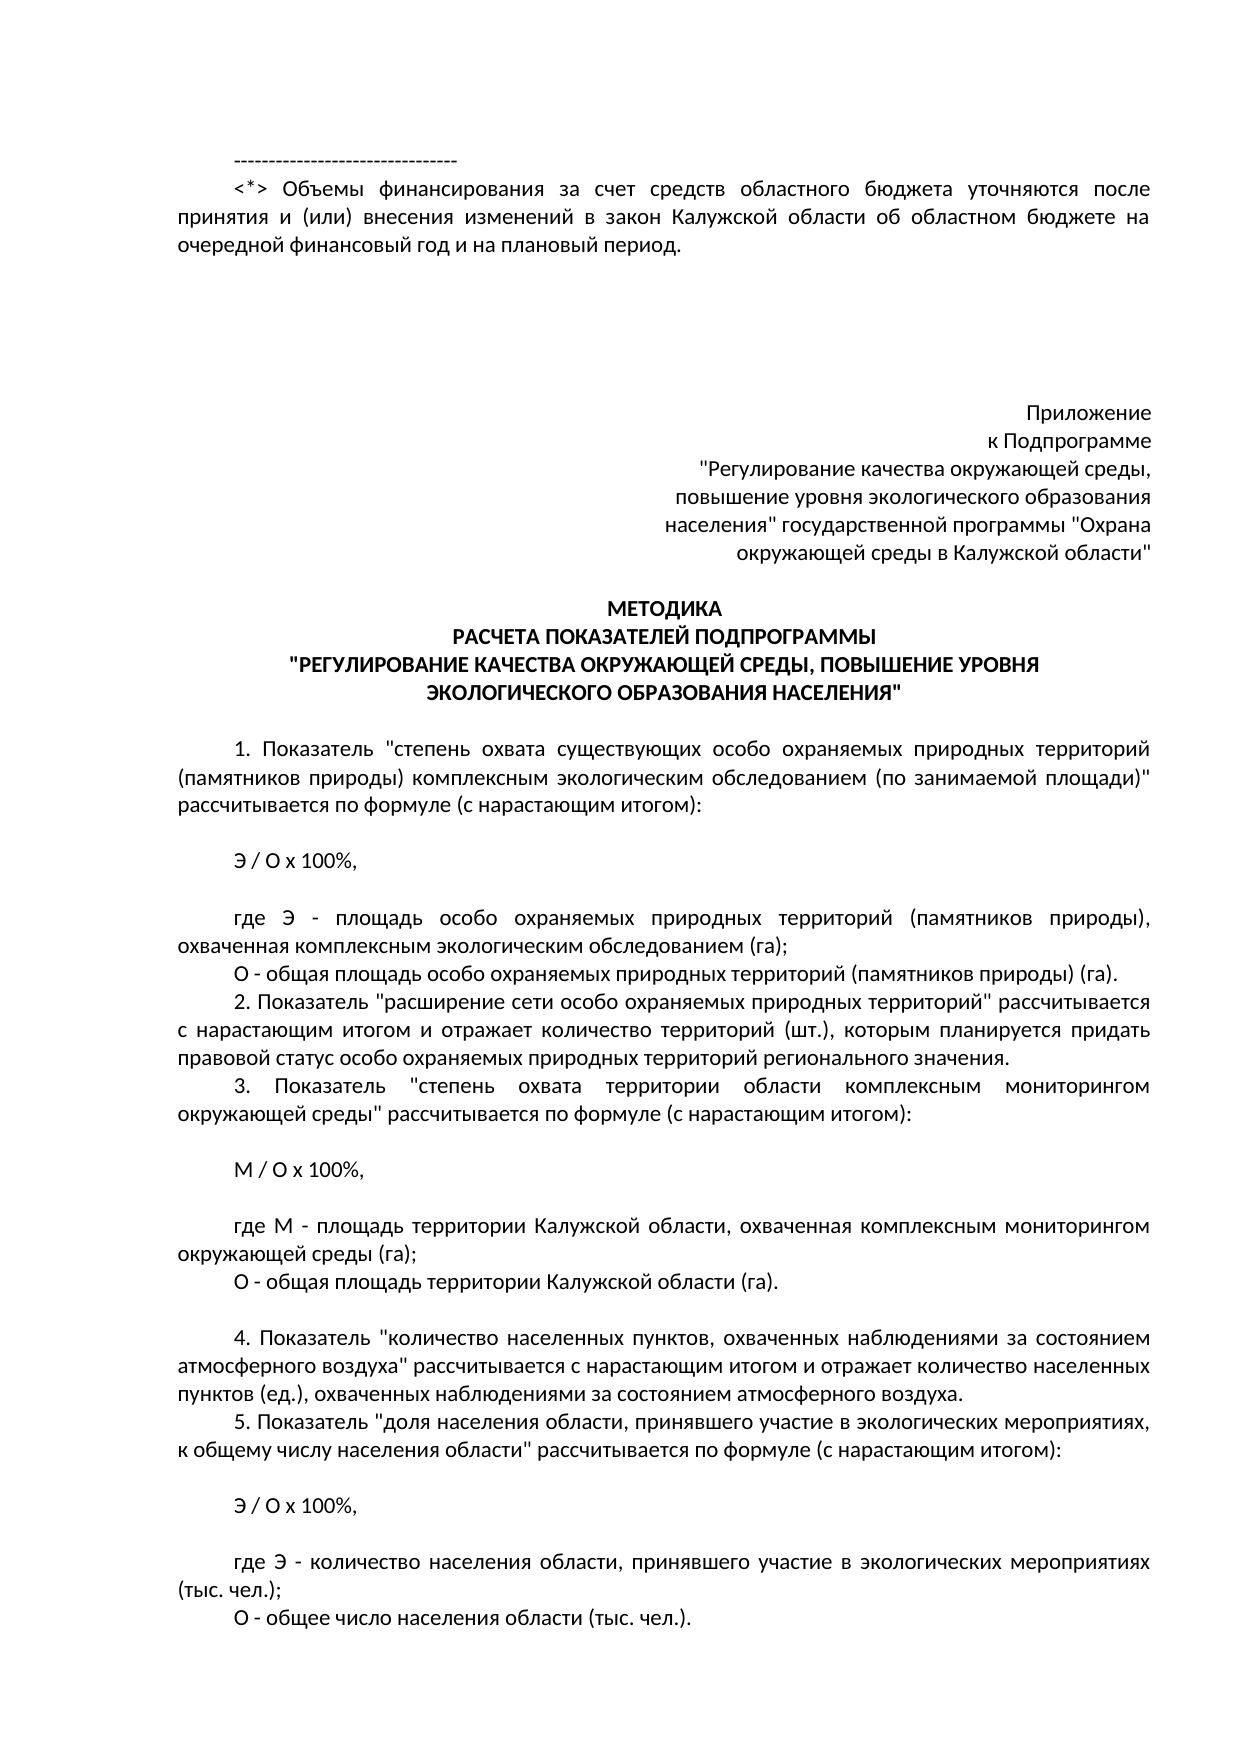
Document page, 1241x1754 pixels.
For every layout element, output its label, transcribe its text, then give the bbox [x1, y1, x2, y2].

text к Подпрограмме [177, 426, 1152, 454]
text "Регулирование качества окружающей среды, [177, 454, 1152, 482]
text О - общее число населения области (тыс. чел.). [177, 1603, 1152, 1631]
text 3. Показатель "степень охвата территории области комплексным мониторингом окружающей среды" рассчитывается по формуле (с нарастающим итогом): [177, 1071, 1152, 1127]
text 4. Показатель "количество населенных пунктов, охваченных наблюдениями за состоянием атмосферного воздуха" рассчитывается с нарастающим итогом и отражает количество населенных пунктов (ед.), охваченных наблюдениями за состоянием атмосферного воздуха. [177, 1323, 1152, 1407]
text M / О x 100%, [177, 1155, 1152, 1183]
text окружающей среды в Калужской области" [177, 538, 1152, 566]
text повышение уровня экологического образования [177, 482, 1152, 510]
text <*> Объемы финансирования за счет средств областного бюджета уточняются после принятия и (или) внесения изменений в закон Калужской области об областном бюджете на очередной финансовый год и на плановый период. [177, 174, 1152, 258]
text где Э - площадь особо охраняемых природных территорий (памятников природы), охваченная комплексным экологическим обследованием (га); [177, 903, 1152, 959]
text где Э - количество населения области, принявшего участие в экологических мероприятиях (тыс. чел.); [177, 1547, 1152, 1603]
text 2. Показатель "расширение сети особо охраняемых природных территорий" рассчитывается с нарастающим итогом и отражает количество территорий (шт.), которым планируется придать правовой статус особо охраняемых природных территорий регионального значения. [177, 987, 1152, 1071]
text Э / О x 100%, [177, 847, 1152, 875]
text "РЕГУЛИРОВАНИЕ КАЧЕСТВА ОКРУЖАЮЩЕЙ СРЕДЫ, ПОВЫШЕНИЕ УРОВНЯ [177, 651, 1152, 678]
text ЭКОЛОГИЧЕСКОГО ОБРАЗОВАНИЯ НАСЕЛЕНИЯ" [177, 678, 1152, 707]
text 1. Показатель "степень охвата существующих особо охраняемых природных территорий (памятников природы) комплексным экологическим обследованием (по занимаемой площади)" рассчитывается по формуле (с нарастающим итогом): [177, 734, 1152, 819]
text 5. Показатель "доля населения области, принявшего участие в экологических мероприятиях, к общему числу населения области" рассчитывается по формуле (с нарастающим итогом): [177, 1407, 1152, 1463]
text Э / О x 100%, [177, 1491, 1152, 1519]
text О - общая площадь особо охраняемых природных территорий (памятников природы) (га). [177, 959, 1152, 987]
text населения" государственной программы "Охрана [177, 510, 1152, 538]
text Приложение [177, 398, 1152, 426]
text О - общая площадь территории Калужской области (га). [177, 1267, 1152, 1295]
text МЕТОДИКА [177, 594, 1152, 622]
text -------------------------------- [177, 146, 1152, 174]
text РАСЧЕТА ПОКАЗАТЕЛЕЙ ПОДПРОГРАММЫ [177, 622, 1152, 651]
text где M - площадь территории Калужской области, охваченная комплексным мониторингом окружающей среды (га); [177, 1211, 1152, 1267]
